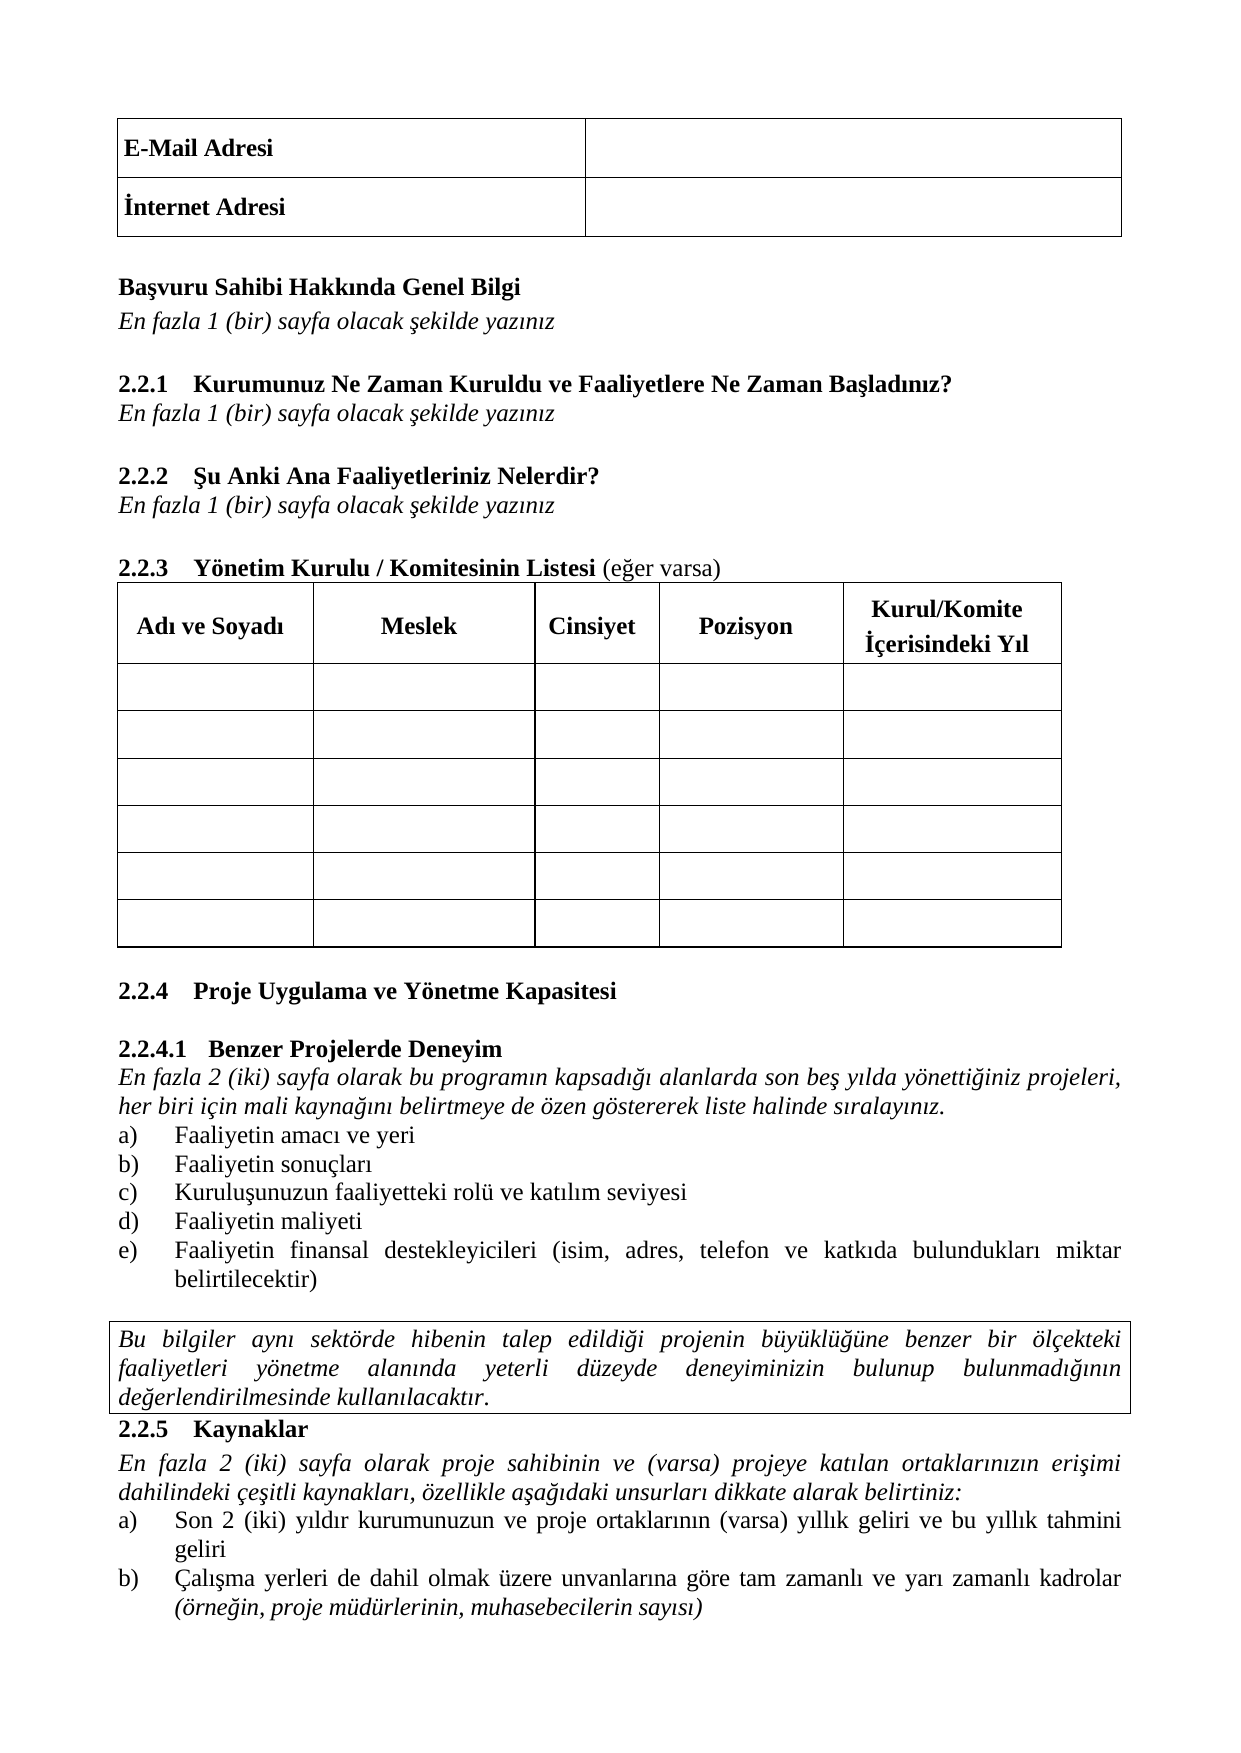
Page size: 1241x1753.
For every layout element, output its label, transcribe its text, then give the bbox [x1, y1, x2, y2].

text Bu bilgiler aynı sektörde hibenin talep edildiği projenin büyüklüğüne benzer bir ölçekteki faaliyetleri yönetme alanında yeterli düzeyde deneyiminizin bulunup bulunmadığının değerlendirilmesinde kullanılacaktır. [110, 1322, 1130, 1413]
table_cell [118, 853, 313, 899]
text a) Faaliyetin amacı ve yeri [118, 1120, 1122, 1149]
table_cell [118, 711, 313, 758]
table_cell [314, 806, 534, 852]
text En fazla 1 (bir) sayfa olacak şekilde yazınız [118, 398, 1122, 427]
text d) Faaliyetin maliyeti [118, 1206, 1122, 1235]
table_cell [586, 119, 1121, 177]
table_cell [844, 759, 1061, 805]
table_cell [536, 900, 659, 946]
table_cell E-Mail Adresi [118, 119, 585, 177]
text e) Faaliyetin finansal destekleyicileri (isim, adres, telefon ve katkıda bulundukları miktar belirtilecektir) [118, 1235, 1122, 1292]
text c) Kuruluşunuzun faaliyetteki rolü ve katılım seviyesi [118, 1177, 1122, 1206]
table_cell [660, 664, 843, 710]
table_cell [844, 853, 1061, 899]
table_cell [314, 759, 534, 805]
table_cell [586, 178, 1121, 236]
list Kaynaklar [118, 1414, 1122, 1442]
table_header Adı ve Soyadı [118, 583, 313, 663]
text En fazla 1 (bir) sayfa olacak şekilde yazınız [118, 306, 1122, 335]
text 2.2.3 Yönetim Kurulu / Komitesinin Listesi (eğer varsa) [118, 553, 1122, 582]
table_header Cinsiyet [536, 583, 659, 663]
table_header Pozisyon [660, 583, 843, 663]
table_cell [844, 711, 1061, 758]
text b) Faaliyetin sonuçları [118, 1149, 1122, 1177]
table_cell [314, 900, 534, 946]
text 2.2.4.1 Benzer Projelerde Deneyim [118, 1034, 1122, 1062]
text Başvuru Sahibi Hakkında Genel Bilgi [118, 272, 1122, 300]
table_cell [660, 759, 843, 805]
table_cell [536, 711, 659, 758]
table_cell [118, 806, 313, 852]
table_cell [314, 853, 534, 899]
table_cell [844, 900, 1061, 946]
text En fazla 1 (bir) sayfa olacak şekilde yazınız [118, 490, 1122, 519]
text 2.2.4 Proje Uygulama ve Yönetme Kapasitesi [118, 976, 1122, 1005]
table_cell [536, 759, 659, 805]
table_cell [660, 711, 843, 758]
table_cell [536, 853, 659, 899]
table_cell [314, 664, 534, 710]
table_cell [536, 806, 659, 852]
table_header Kurul/Komite İçerisindeki Yıl [844, 583, 1061, 663]
table_cell İnternet Adresi [118, 178, 585, 236]
table_cell [118, 664, 313, 710]
table_header Meslek [314, 583, 534, 663]
table_cell [660, 853, 843, 899]
text 2.2.1 Kurumunuz Ne Zaman Kuruldu ve Faaliyetlere Ne Zaman Başladınız? [118, 369, 1122, 398]
text b) Çalışma yerleri de dahil olmak üzere unvanlarına göre tam zamanlı ve yarı zamanlı kadrolar (örneğin, proje müdürlerinin, muhasebecilerin sayısı) [118, 1563, 1122, 1621]
table_cell [536, 664, 659, 710]
table_cell [844, 806, 1061, 852]
table_cell [118, 759, 313, 805]
text 2.2.2 Şu Anki Ana Faaliyetleriniz Nelerdir? [118, 461, 1122, 490]
table_cell [844, 664, 1061, 710]
table_cell [660, 900, 843, 946]
text En fazla 2 (iki) sayfa olarak bu programın kapsadığı alanlarda son beş yılda yönettiğiniz projeleri, her biri için mali kaynağını belirtmeye de özen göstererek liste halinde sıralayınız. [118, 1062, 1122, 1120]
text En fazla 2 (iki) sayfa olarak proje sahibinin ve (varsa) projeye katılan ortaklarınızın erişimi dahilindeki çeşitli kaynakları, özellikle aşağıdaki unsurları dikkate alarak belirtiniz: [118, 1448, 1122, 1506]
table_cell [314, 711, 534, 758]
table_cell [118, 900, 313, 946]
table_cell [660, 806, 843, 852]
text a) Son 2 (iki) yıldır kurumunuzun ve proje ortaklarının (varsa) yıllık geliri ve bu yıllık tahmini geliri [118, 1506, 1122, 1563]
